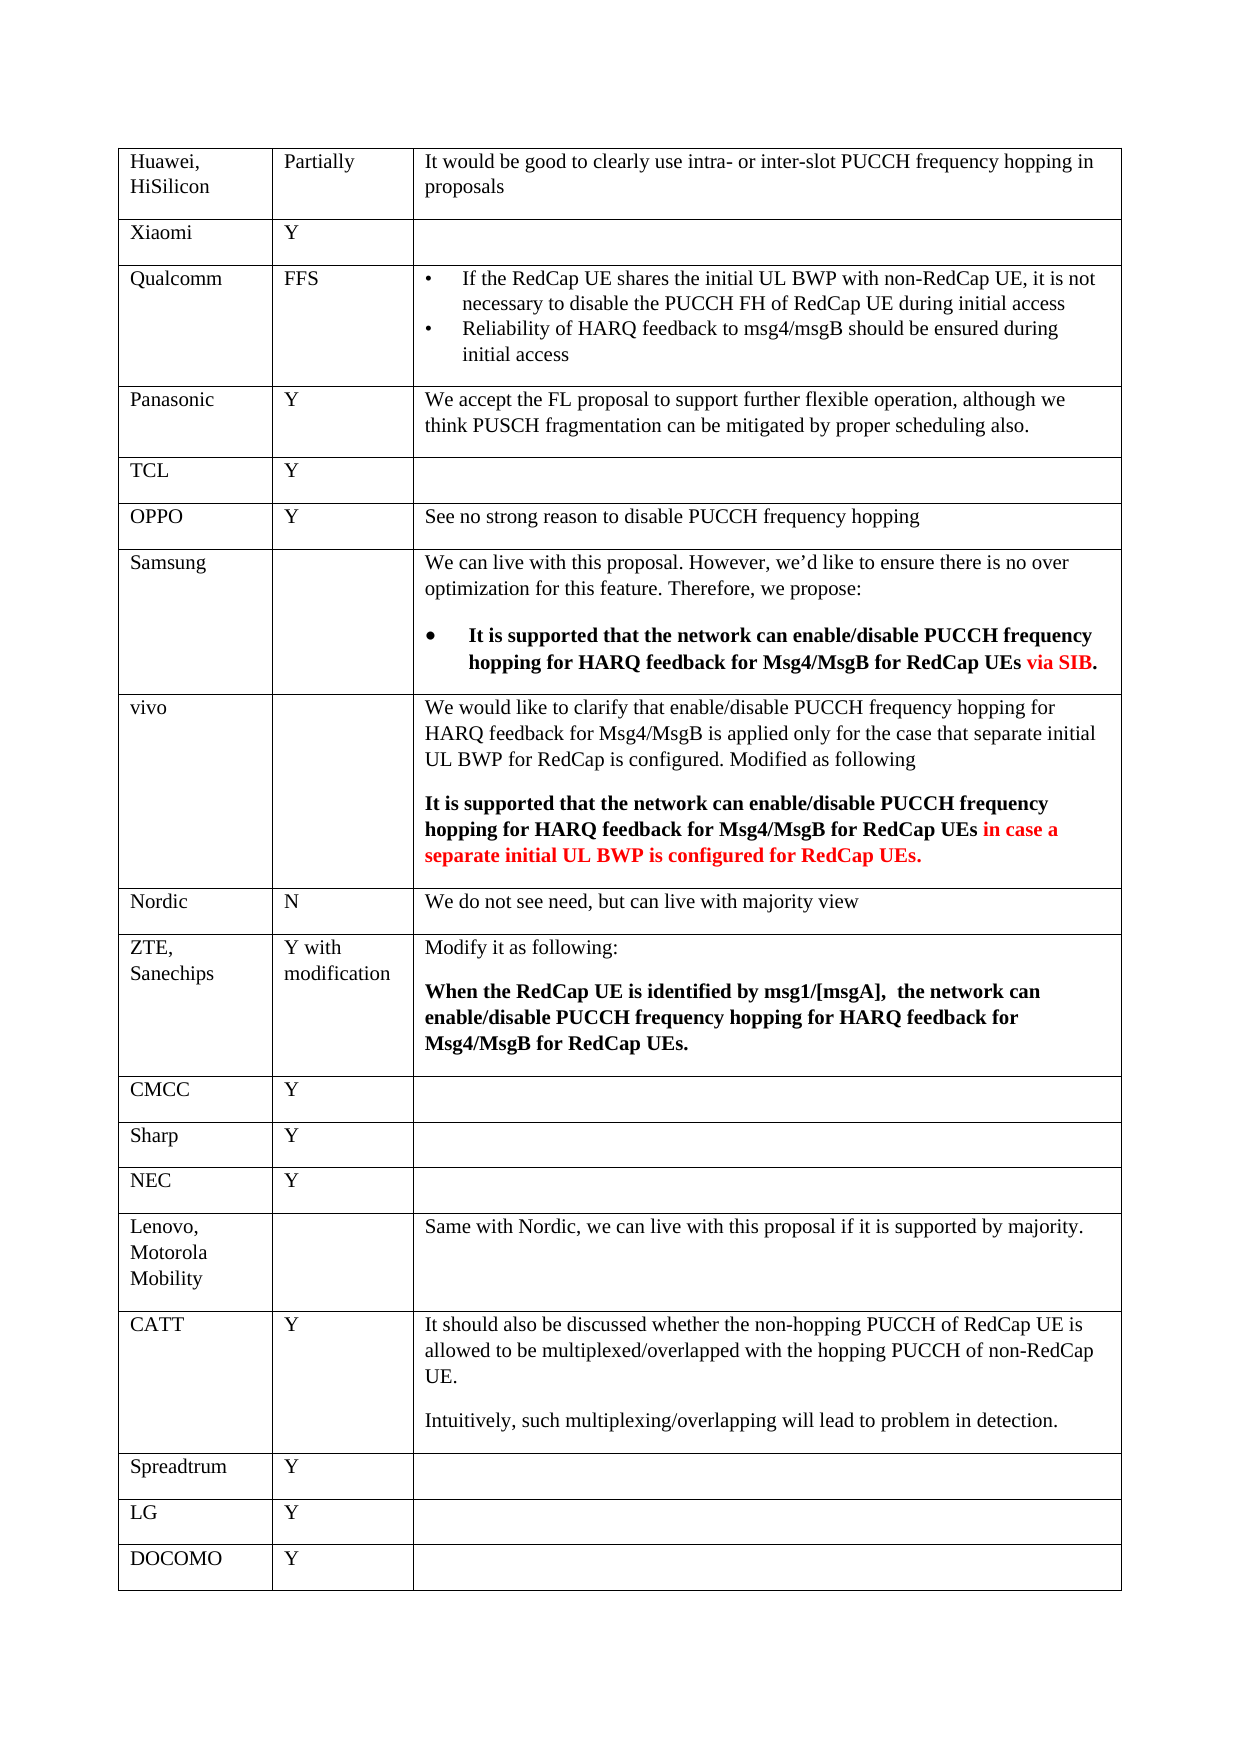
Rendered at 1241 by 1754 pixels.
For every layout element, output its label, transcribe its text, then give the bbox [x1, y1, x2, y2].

table_cell Y [273, 1168, 413, 1213]
table_cell Sharp [119, 1123, 272, 1167]
table_cell N [273, 889, 413, 933]
table_cell [273, 550, 413, 694]
table_cell FFS [273, 266, 413, 386]
table_cell We accept the FL proposal to support further flexible operation, although we think PUSCH fragmentation can be mitigated by proper scheduling also. [414, 387, 1121, 457]
table_cell vivo [119, 695, 272, 888]
table_cell OPPO [119, 504, 272, 549]
table_cell Xiaomi [119, 220, 272, 265]
table_cell Y [273, 1077, 413, 1122]
table_cell Spreadtrum [119, 1454, 272, 1499]
table_cell Y [273, 1454, 413, 1499]
table_cell [414, 1123, 1121, 1167]
table_cell Y [273, 504, 413, 549]
table_cell Y [273, 1545, 413, 1590]
table_cell Y [273, 387, 413, 457]
table_cell It should also be discussed whether the non-hopping PUCCH of RedCap UE is allowed to be multiplexed/overlapped with the hopping PUCCH of non-RedCap UE. Intuitively, such multiplexing/overlapping will lead to problem in detection. [414, 1312, 1121, 1453]
table_cell Same with Nordic, we can live with this proposal if it is supported by majority. [414, 1214, 1121, 1311]
table_cell DOCOMO [119, 1545, 272, 1590]
table_cell See no strong reason to disable PUCCH frequency hopping [414, 504, 1121, 549]
table_cell Modify it as following: When the RedCap UE is identified by msg1/[msgA], the network can enable/disable PUCCH frequency hopping for HARQ feedback for Msg4/MsgB for RedCap UEs. [414, 935, 1121, 1076]
table_cell It would be good to clearly use intra- or inter-slot PUCCH frequency hopping in proposals [414, 149, 1121, 219]
table_cell [414, 1545, 1121, 1590]
table_cell CATT [119, 1312, 272, 1453]
table_cell Y [273, 1500, 413, 1544]
table_cell [273, 695, 413, 888]
table_cell Samsung [119, 550, 272, 694]
table_cell If the RedCap UE shares the initial UL BWP with non-RedCap UE, it is not necessary to disable the PUCCH FH of RedCap UE during initial access Reliability of HARQ feedback to msg4/msgB should be ensured during initial access [414, 266, 1121, 386]
table_cell Y [273, 220, 413, 265]
table_cell Nordic [119, 889, 272, 933]
table_cell Lenovo, Motorola Mobility [119, 1214, 272, 1311]
table_cell [414, 1454, 1121, 1499]
table_cell Y with modification [273, 935, 413, 1076]
table_cell Partially [273, 149, 413, 219]
table_cell CMCC [119, 1077, 272, 1122]
table_cell We can live with this proposal. However, we’d like to ensure there is no over optimization for this feature. Therefore, we propose: It is supported that the network can enable/disable PUCCH frequency hopping for HARQ feedback for Msg4/MsgB for RedCap UEs via SIB. [414, 550, 1121, 694]
table_cell LG [119, 1500, 272, 1544]
table_cell [273, 1214, 413, 1311]
table_cell [414, 1077, 1121, 1122]
table_cell Qualcomm [119, 266, 272, 386]
table_cell ZTE, Sanechips [119, 935, 272, 1076]
table_cell We would like to clarify that enable/disable PUCCH frequency hopping for HARQ feedback for Msg4/MsgB is applied only for the case that separate initial UL BWP for RedCap is configured. Modified as following It is supported that the network can enable/disable PUCCH frequency hopping for HARQ feedback for Msg4/MsgB for RedCap UEs in case a separate initial UL BWP is configured for RedCap UEs. [414, 695, 1121, 888]
table_cell Y [273, 1123, 413, 1167]
table_cell TCL [119, 458, 272, 503]
table_cell [414, 220, 1121, 265]
table_cell We do not see need, but can live with majority view [414, 889, 1121, 933]
table_cell NEC [119, 1168, 272, 1213]
table_cell Y [273, 1312, 413, 1453]
table_cell Huawei, HiSilicon [119, 149, 272, 219]
table_cell [414, 458, 1121, 503]
table_cell Y [273, 458, 413, 503]
table_cell [414, 1500, 1121, 1544]
table_cell [414, 1168, 1121, 1213]
table_cell Panasonic [119, 387, 272, 457]
